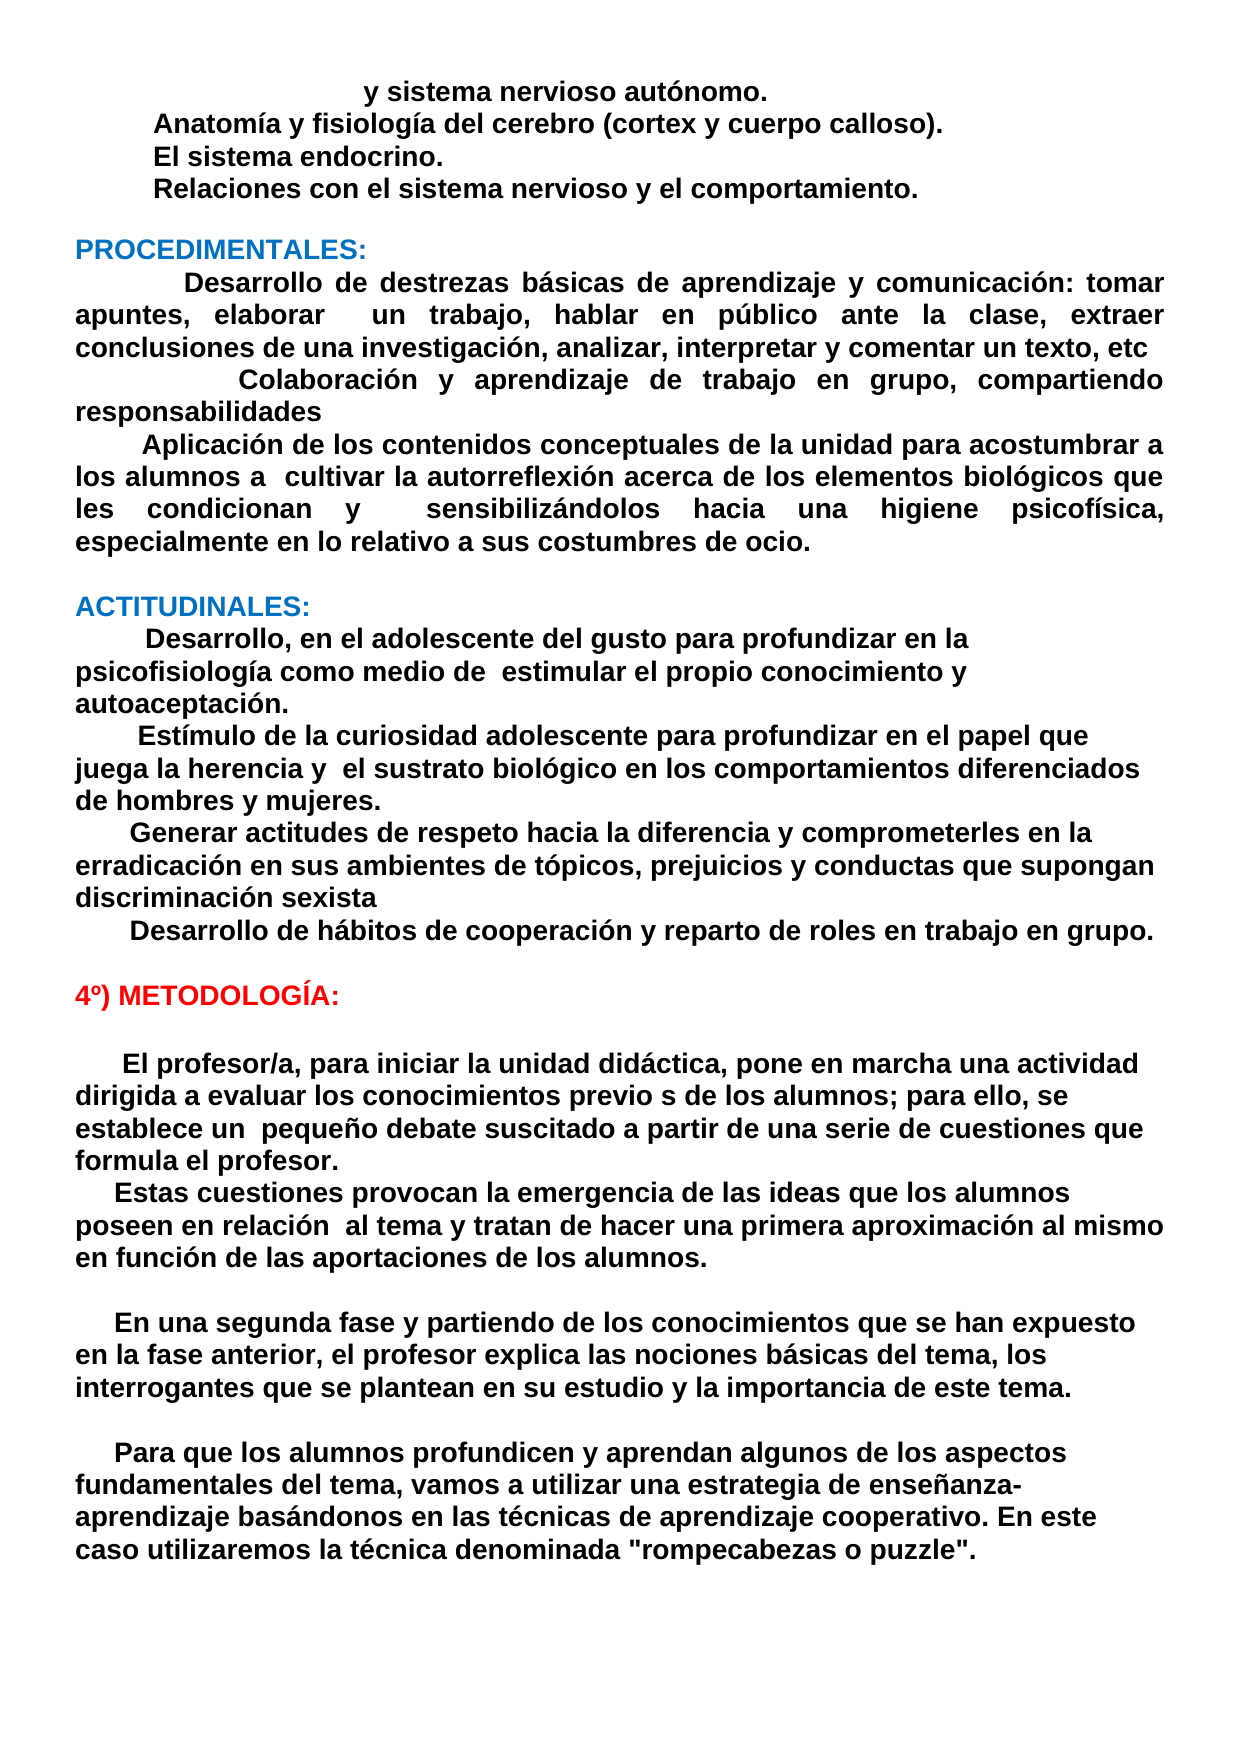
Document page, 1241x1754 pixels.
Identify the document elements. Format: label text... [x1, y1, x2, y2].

text Estas cuestiones provocan la emergencia de las ideas que los alumnos poseen en relación al tema y tratan de hacer una primera aproximación al mismo en función de las aportaciones de los alumnos. [75, 1176, 1165, 1273]
text 4º) METODOLOGÍA: [75, 978, 1165, 1011]
text Aplicación de los contenidos conceptuales de la unidad para acostumbrar a los alumnos a cultivar la autorreflexión acerca de los elementos biológicos que les condicionan y sensibilizándolos hacia una higiene psicofísica, especialmente en lo relativo a sus costumbres de ocio. [75, 428, 1165, 557]
text Desarrollo, en el adolescente del gusto para profundizar en la psicofisiología como medio de estimular el propio conocimiento y autoaceptación. [75, 622, 1165, 719]
text Colaboración y aprendizaje de trabajo en grupo, compartiendo responsabilidades [75, 363, 1165, 428]
text Anatomía y fisiología del cerebro (cortex y cuerpo calloso). [75, 107, 1165, 140]
text Relaciones con el sistema nervioso y el comportamiento. [75, 172, 1165, 204]
text En una segunda fase y partiendo de los conocimientos que se han expuesto en la fase anterior, el profesor explica las nociones básicas del tema, los interrogantes que se plantean en su estudio y la importancia de este tema. [75, 1306, 1165, 1403]
text El profesor/a, para iniciar la unidad didáctica, pone en marcha una actividad dirigida a evaluar los conocimientos previo s de los alumnos; para ello, se establece un pequeño debate suscitado a partir de una serie de cuestiones que formula el profesor. [75, 1047, 1165, 1176]
text Desarrollo de destrezas básicas de aprendizaje y comunicación: tomar apuntes, elaborar un trabajo, hablar en público ante la clase, extraer conclusiones de una investigación, analizar, interpretar y comentar un texto, etc [75, 266, 1165, 363]
text Estímulo de la curiosidad adolescente para profundizar en el papel que juega la herencia y el sustrato biológico en los comportamientos diferenciados de hombres y mujeres. [75, 719, 1165, 816]
text El sistema endocrino. [75, 140, 1165, 172]
text y sistema nervioso autónomo. [75, 75, 1165, 107]
text Generar actitudes de respeto hacia la diferencia y comprometerles en la erradicación en sus ambientes de tópicos, prejuicios y conductas que supongan discriminación sexista [75, 816, 1165, 914]
text PROCEDIMENTALES: [75, 233, 1165, 266]
text Desarrollo de hábitos de cooperación y reparto de roles en trabajo en grupo. [75, 914, 1165, 946]
text Para que los alumnos profundicen y aprendan algunos de los aspectos fundamentales del tema, vamos a utilizar una estrategia de enseñanza- aprendizaje basándonos en las técnicas de aprendizaje cooperativo. En este caso utilizaremos la técnica denominada "rompecabezas o puzzle". [75, 1436, 1165, 1565]
text ACTITUDINALES: [75, 590, 1165, 622]
